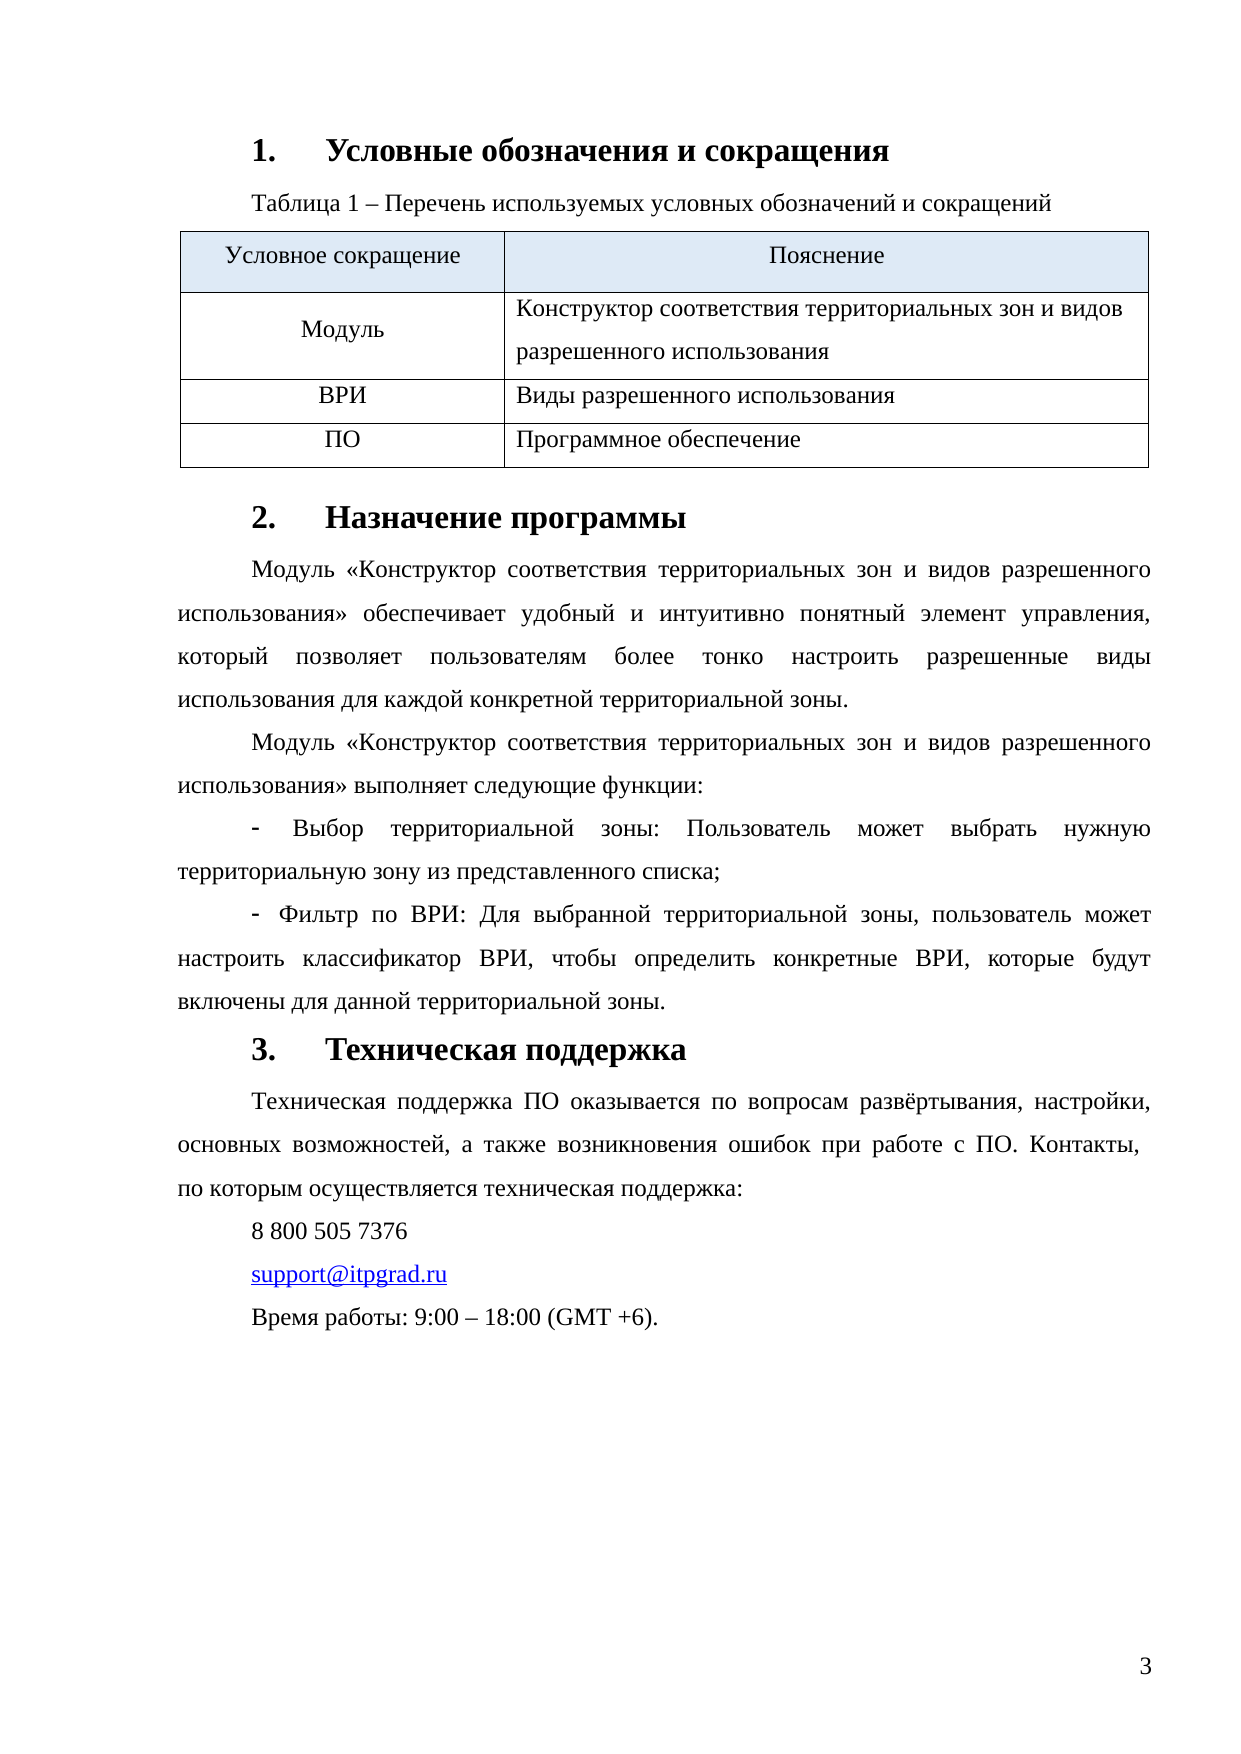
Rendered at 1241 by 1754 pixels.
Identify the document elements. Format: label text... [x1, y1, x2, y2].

text Модуль «Конструктор соответствия территориальных зон и видов разрешенного использования» выполняет следующие функции: [177, 727, 1152, 799]
table_cell Программное обеспечение [505, 424, 1148, 467]
table_cell ПО [181, 424, 504, 467]
table_cell Виды разрешенного использования [505, 380, 1148, 423]
table_cell Конструктор соответствия территориальных зон и видов разрешенного использования [505, 293, 1148, 379]
list Выбор территориальной зоны: Пользователь может выбрать нужную территориальную зону из представленного списка; [177, 813, 1152, 885]
table_header Условное сокращение [181, 232, 504, 292]
subtitle Условные обозначения и сокращения [177, 130, 1152, 169]
text Таблица 1 – Перечень используемых условных обозначений и сокращений [177, 188, 1152, 217]
table_cell ВРИ [181, 380, 504, 423]
subtitle Техническая поддержка [177, 1029, 1152, 1067]
text 8 800 505 7376 [177, 1216, 1152, 1244]
table_cell Модуль [181, 293, 504, 379]
text Техническая поддержка ПО оказывается по вопросам развёртывания, настройки, основных возможностей, а также возникновения ошибок при работе с ПО. Контакты, по которым осуществляется техническая поддержка: [177, 1086, 1152, 1201]
list Фильтр по ВРИ: Для выбранной территориальной зоны, пользователь может настроить классификатор ВРИ, чтобы определить конкретные ВРИ, которые будут включены для данной территориальной зоны. [177, 899, 1152, 1014]
subtitle Назначение программы [177, 497, 1152, 535]
text Время работы: 9:00 – 18:00 (GMT +6). [177, 1302, 1152, 1331]
text support@itpgrad.ru [177, 1259, 1152, 1288]
table_header Пояснение [505, 232, 1148, 292]
text Модуль «Конструктор соответствия территориальных зон и видов разрешенного использования» обеспечивает удобный и интуитивно понятный элемент управления, который позволяет пользователям более тонко настроить разрешенные виды использования для каждой конкретной территориальной зоны. [177, 554, 1152, 713]
